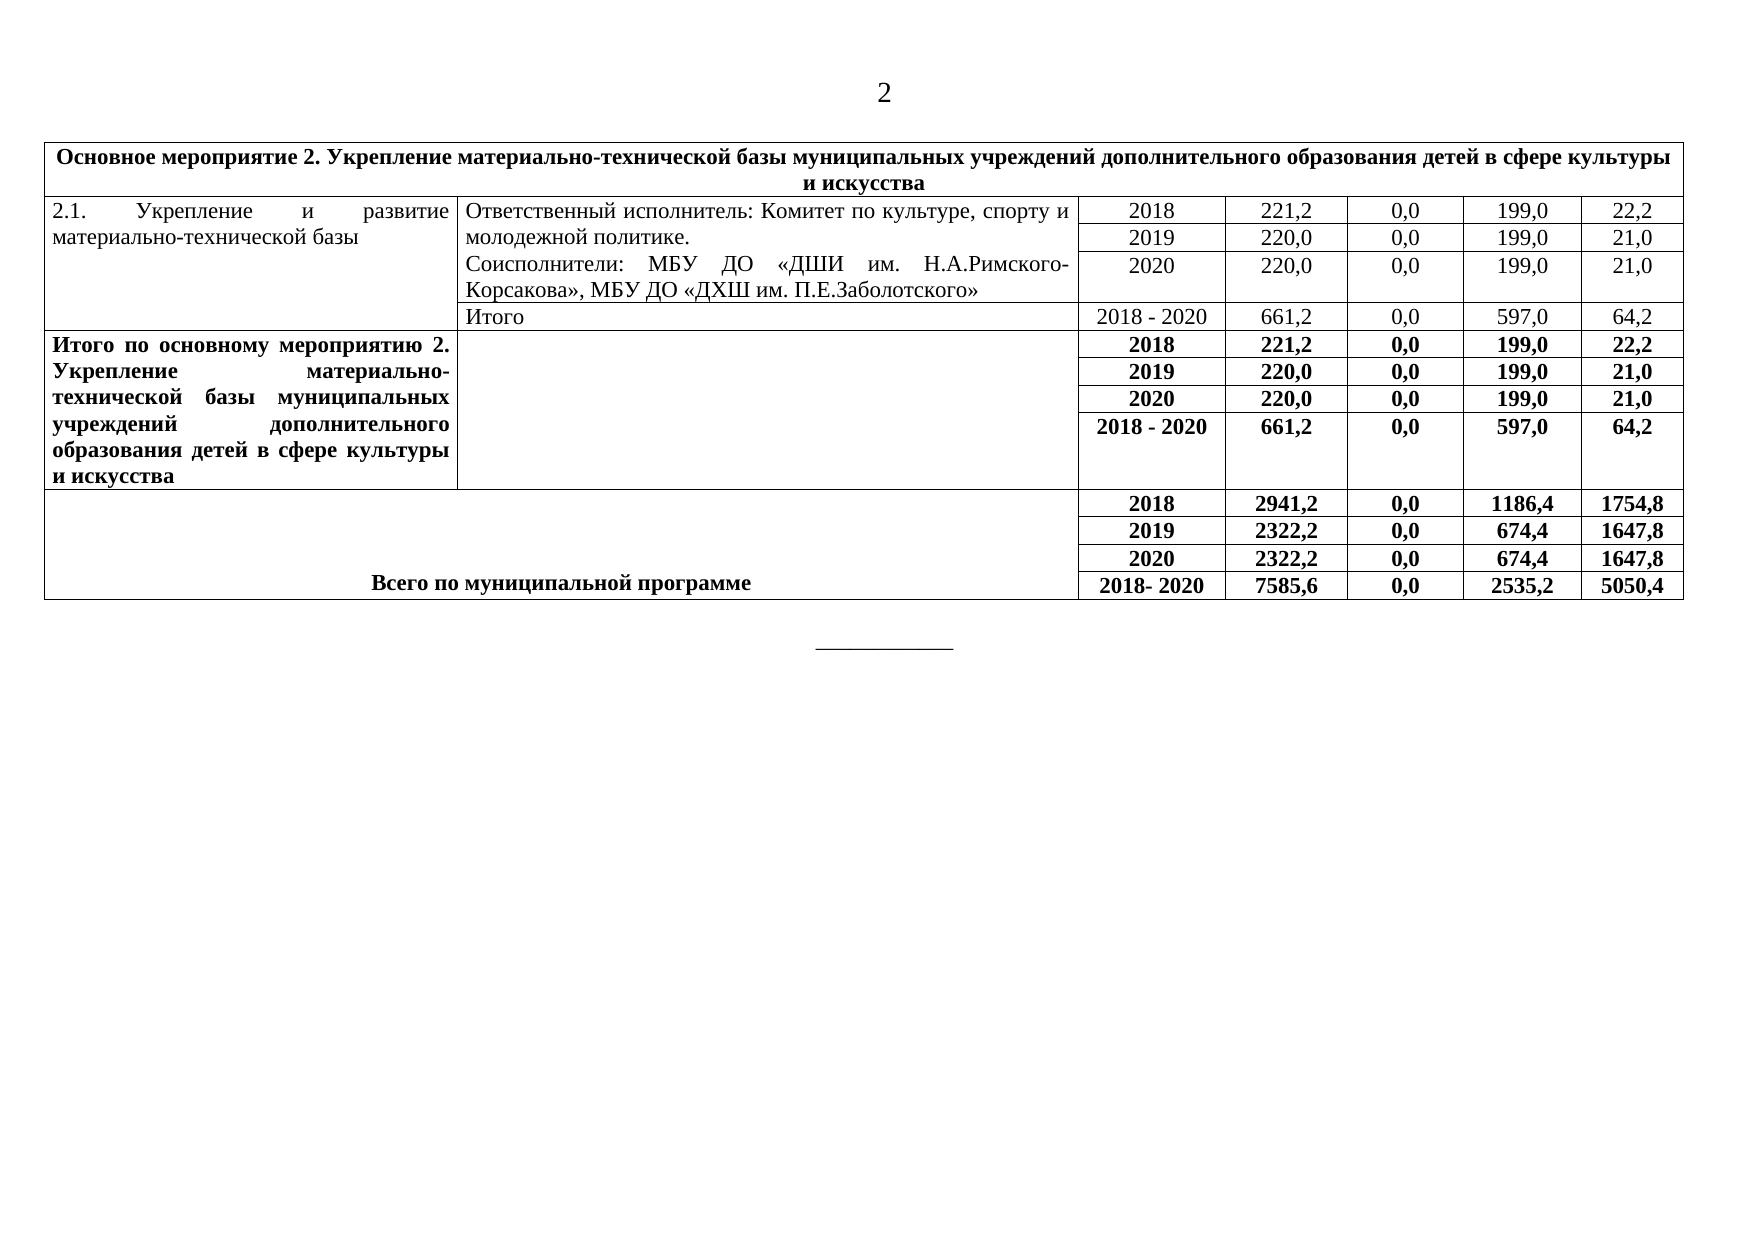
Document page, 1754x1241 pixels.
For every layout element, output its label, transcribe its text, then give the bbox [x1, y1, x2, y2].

table_cell 5050,4 [1582, 572, 1683, 598]
table_cell Основное мероприятие 2. Укрепление материально-технической базы муниципальных учреждений дополнительного образования детей в сфере культуры и искусства [45, 143, 1683, 196]
table_cell 2020 [1079, 252, 1225, 302]
table_cell Ответственный исполнитель: Комитет по культуре, спорту и молодежной политике. Соисполнители: МБУ ДО «ДШИ им. Н.А.Римского-Корсакова», МБУ ДО «ДХШ им. П.Е.Заболотского» [458, 197, 1078, 302]
table_cell 22,2 [1582, 197, 1683, 223]
table_cell Всего по муниципальной программе [45, 490, 1078, 598]
table_cell 0,0 [1348, 545, 1463, 571]
table_cell 2018- 2020 [1079, 572, 1225, 598]
table_cell 0,0 [1348, 252, 1463, 302]
table_cell 2018 - 2020 [1079, 413, 1225, 489]
table_cell 2535,2 [1464, 572, 1581, 598]
table_cell 21,0 [1582, 224, 1683, 251]
table_cell 0,0 [1348, 331, 1463, 357]
table_cell 220,0 [1226, 386, 1347, 412]
table_cell 2941,2 [1226, 490, 1347, 516]
table_cell 220,0 [1226, 358, 1347, 384]
table_cell 1186,4 [1464, 490, 1581, 516]
table_cell 0,0 [1348, 197, 1463, 223]
table_cell 2018 [1079, 197, 1225, 223]
table_cell 2018 - 2020 [1079, 303, 1225, 330]
table_cell 64,2 [1582, 413, 1683, 489]
table_cell 661,2 [1226, 413, 1347, 489]
table_cell 2018 [1079, 331, 1225, 357]
table_cell 0,0 [1348, 386, 1463, 412]
table_cell 7585,6 [1226, 572, 1347, 598]
table_cell 199,0 [1464, 252, 1581, 302]
table_cell 199,0 [1464, 386, 1581, 412]
table_cell 674,4 [1464, 545, 1581, 571]
table_cell 2019 [1079, 358, 1225, 384]
table_cell 221,2 [1226, 197, 1347, 223]
table_cell 597,0 [1464, 413, 1581, 489]
table_cell 22,2 [1582, 331, 1683, 357]
table_cell 2019 [1079, 224, 1225, 251]
table_cell 2018 [1079, 490, 1225, 516]
table_cell 597,0 [1464, 303, 1581, 330]
table_cell 21,0 [1582, 252, 1683, 302]
table_cell 1754,8 [1582, 490, 1683, 516]
table_cell 2020 [1079, 386, 1225, 412]
table_cell [458, 331, 1078, 489]
table_cell 21,0 [1582, 358, 1683, 384]
table_cell 220,0 [1226, 224, 1347, 251]
table_cell 64,2 [1582, 303, 1683, 330]
table_cell 2.1. Укрепление и развитие материально-технической базы [45, 197, 457, 330]
table_cell 1647,8 [1582, 517, 1683, 544]
table_cell Итого по основному мероприятию 2. Укрепление материально-технической базы муниципальных учреждений дополнительного образования детей в сфере культуры и искусства [45, 331, 457, 489]
text ____________ [103, 626, 1665, 652]
table_cell 199,0 [1464, 224, 1581, 251]
table_cell 0,0 [1348, 303, 1463, 330]
table_cell 2020 [1079, 545, 1225, 571]
table_cell 0,0 [1348, 224, 1463, 251]
table_cell 220,0 [1226, 252, 1347, 302]
table_cell 674,4 [1464, 517, 1581, 544]
table_cell 1647,8 [1582, 545, 1683, 571]
table_cell 199,0 [1464, 197, 1581, 223]
table_cell 0,0 [1348, 358, 1463, 384]
table_cell 0,0 [1348, 490, 1463, 516]
table_cell 2322,2 [1226, 545, 1347, 571]
table_cell 21,0 [1582, 386, 1683, 412]
table_cell 661,2 [1226, 303, 1347, 330]
table_cell 199,0 [1464, 331, 1581, 357]
table_cell 0,0 [1348, 413, 1463, 489]
table_cell 221,2 [1226, 331, 1347, 357]
table_cell Итого [458, 303, 1078, 330]
table_cell 2019 [1079, 517, 1225, 544]
table_cell 0,0 [1348, 517, 1463, 544]
table_cell 2322,2 [1226, 517, 1347, 544]
table_cell 0,0 [1348, 572, 1463, 598]
table_cell 199,0 [1464, 358, 1581, 384]
